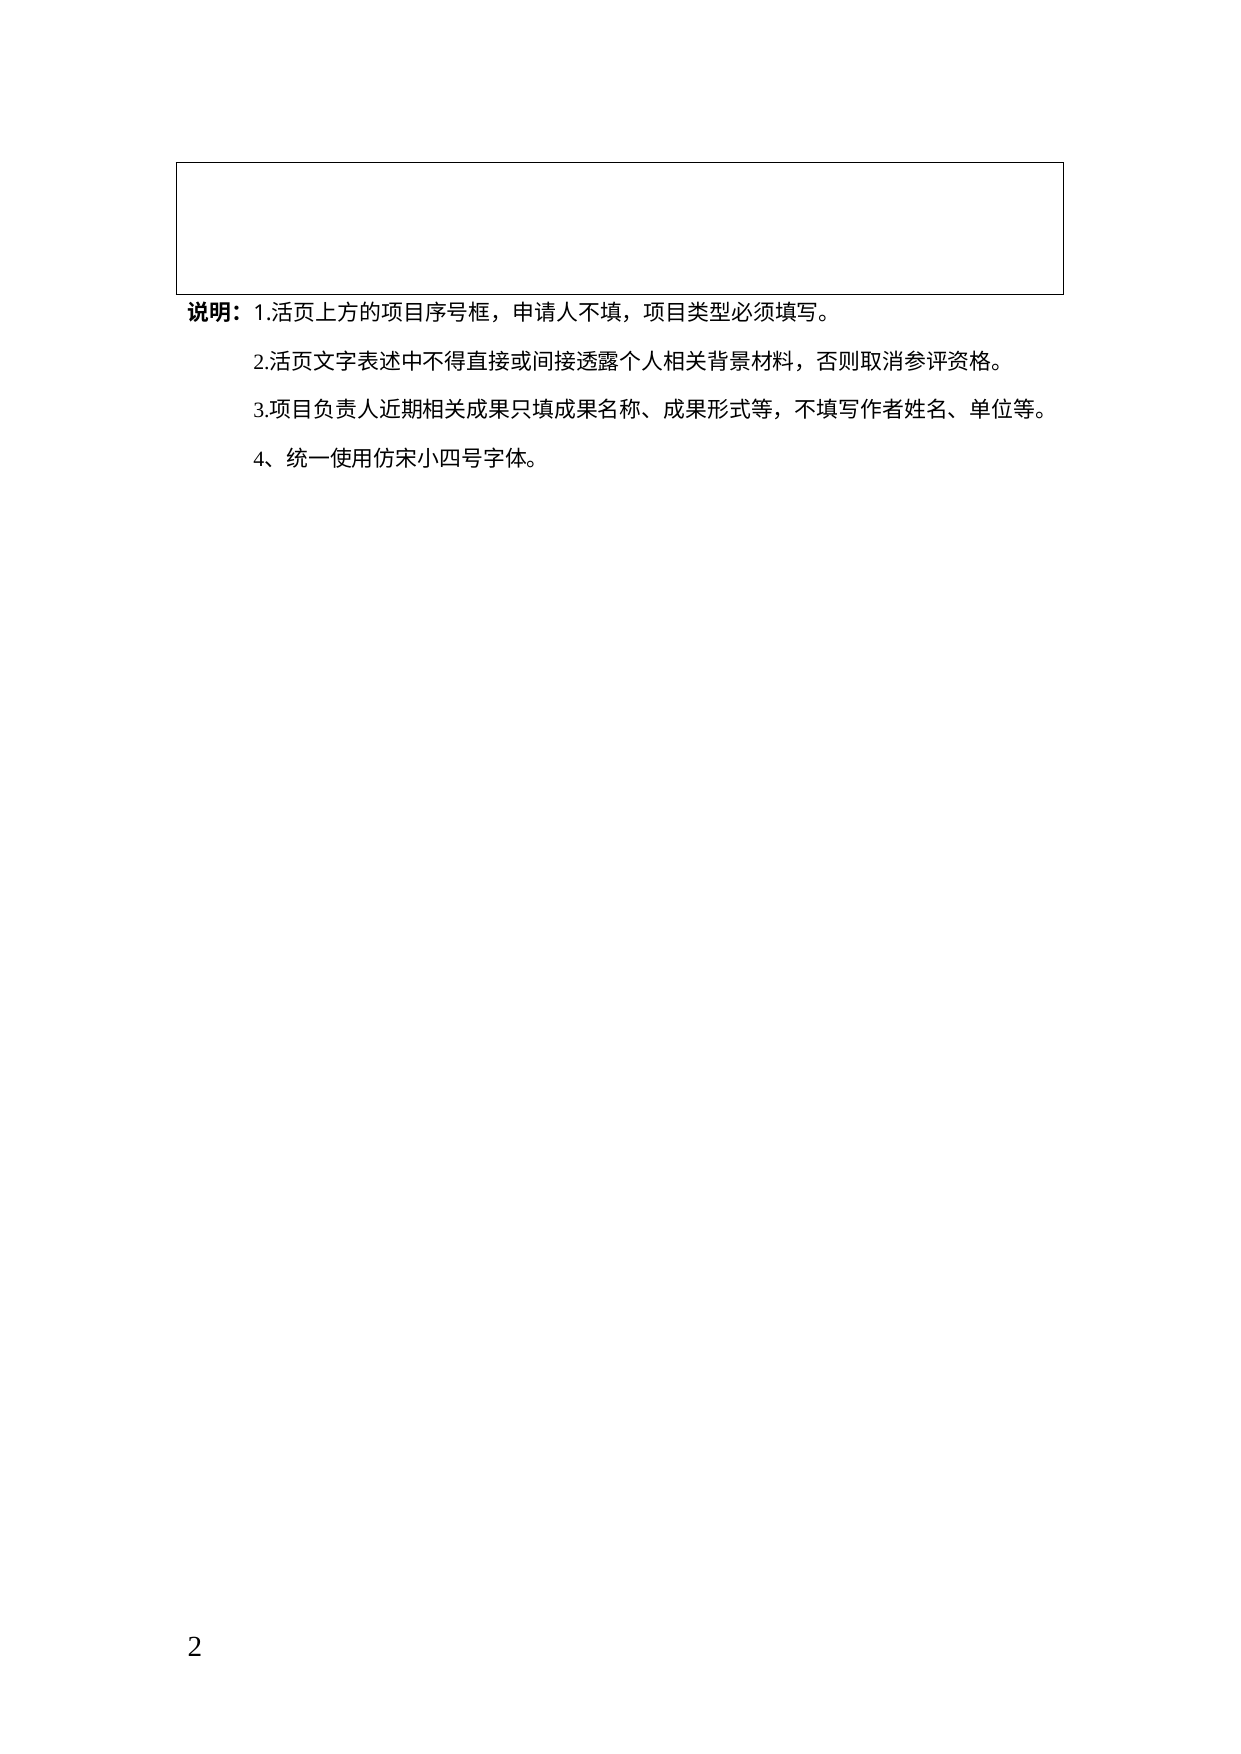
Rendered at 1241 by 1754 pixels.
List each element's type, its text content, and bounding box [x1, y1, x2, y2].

text 说明：1.活页上方的项目序号框，申请人不填，项目类型必须填写。 [187, 295, 1053, 328]
text 2.活页文字表述中不得直接或间接透露个人相关背景材料，否则取消参评资格。 [187, 343, 1053, 376]
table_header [177, 163, 1063, 294]
text 4、统一使用仿宋小四号字体。 [187, 440, 1053, 473]
text 3.项目负责人近期相关成果只填成果名称、成果形式等，不填写作者姓名、单位等。 [187, 392, 1053, 424]
